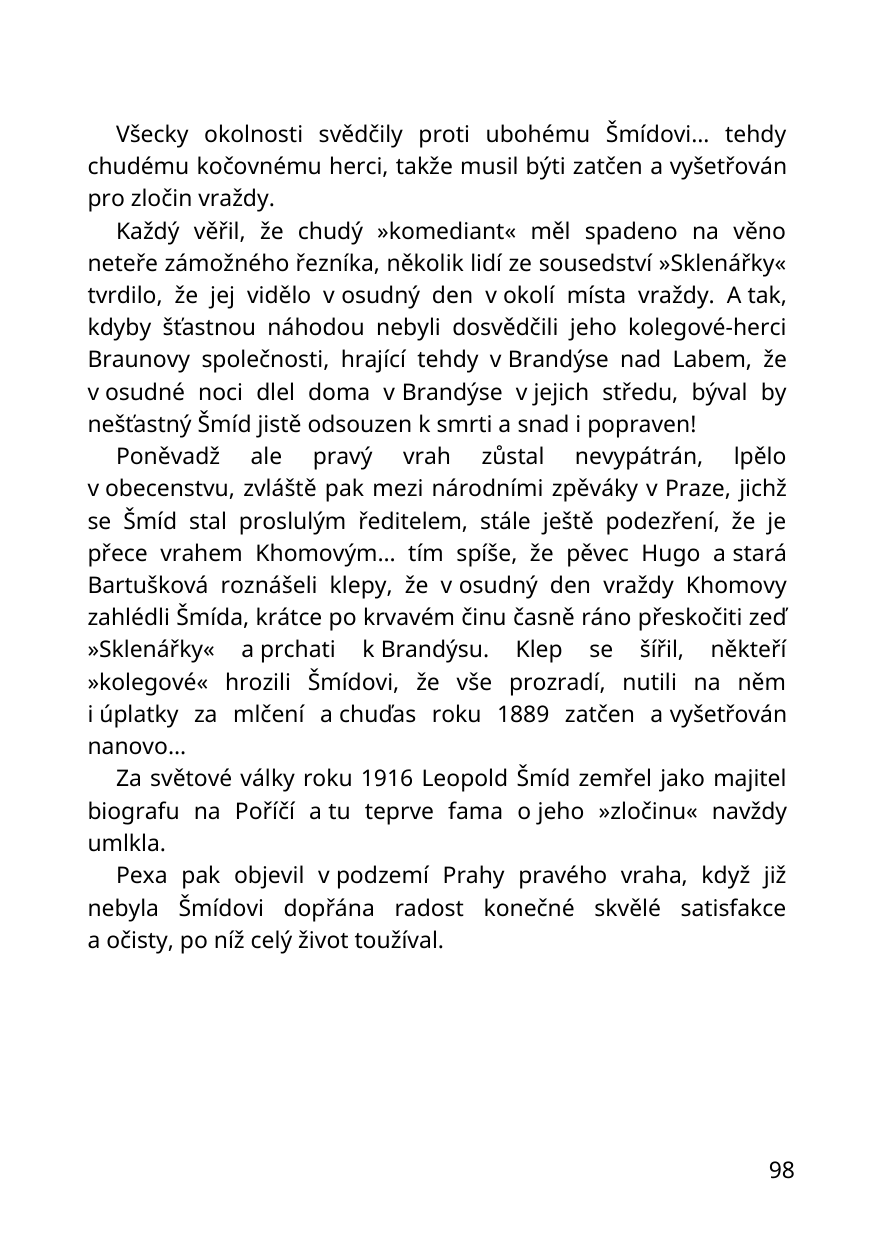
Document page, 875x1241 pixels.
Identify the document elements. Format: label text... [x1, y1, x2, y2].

text Všecky okolnosti svědčily proti ubohému Šmídovi… tehdy chudému kočovnému herci, takže musil býti zatčen a vyšetřován pro zločin vraždy. [87, 118, 787, 213]
text Poněvadž ale pravý vrah zůstal nevypátrán, lpělo v obecenstvu, zvláště pak mezi národními zpěváky v Praze, jichž se Šmíd stal proslulým ředitelem, stále ještě podezření, že je přece vrahem Khomovým… tím spíše, že pěvec Hugo a stará Bartušková roznášeli klepy, že v osudný den vraždy Khomovy zahlédli Šmída, krátce po krvavém činu časně ráno přeskočiti zeď »Sklenářky« a prchati k Brandýsu. Klep se šířil, někteří »kolegové« hrozili Šmídovi, že vše prozradí, nutili na něm i úplatky za mlčení a chuďas roku 1889 zatčen a vyšetřován nanovo… [87, 440, 787, 761]
text Pexa pak objevil v podzemí Prahy pravého vraha, když již nebyla Šmídovi dopřána radost konečné skvělé satisfakce a očisty, po níž celý život toužíval. [87, 859, 787, 955]
text Za světové války roku 1916 Leopold Šmíd zemřel jako majitel biografu na Poříčí a tu teprve fama o jeho »zločinu« navždy umlkla. [87, 762, 787, 858]
text Každý věřil, že chudý »komediant« měl spadeno na věno neteře zámožného řezníka, několik lidí ze sousedství »Sklenářky« tvrdilo, že jej vidělo v osudný den v okolí místa vraždy. A tak, kdyby šťastnou náhodou nebyli dosvědčili jeho kolegové-herci Braunovy společnosti, hrající tehdy v Brandýse nad Labem, že v osudné noci dlel doma v Brandýse v jejich středu, býval by nešťastný Šmíd jistě odsouzen k smrti a snad i popraven! [87, 214, 787, 439]
